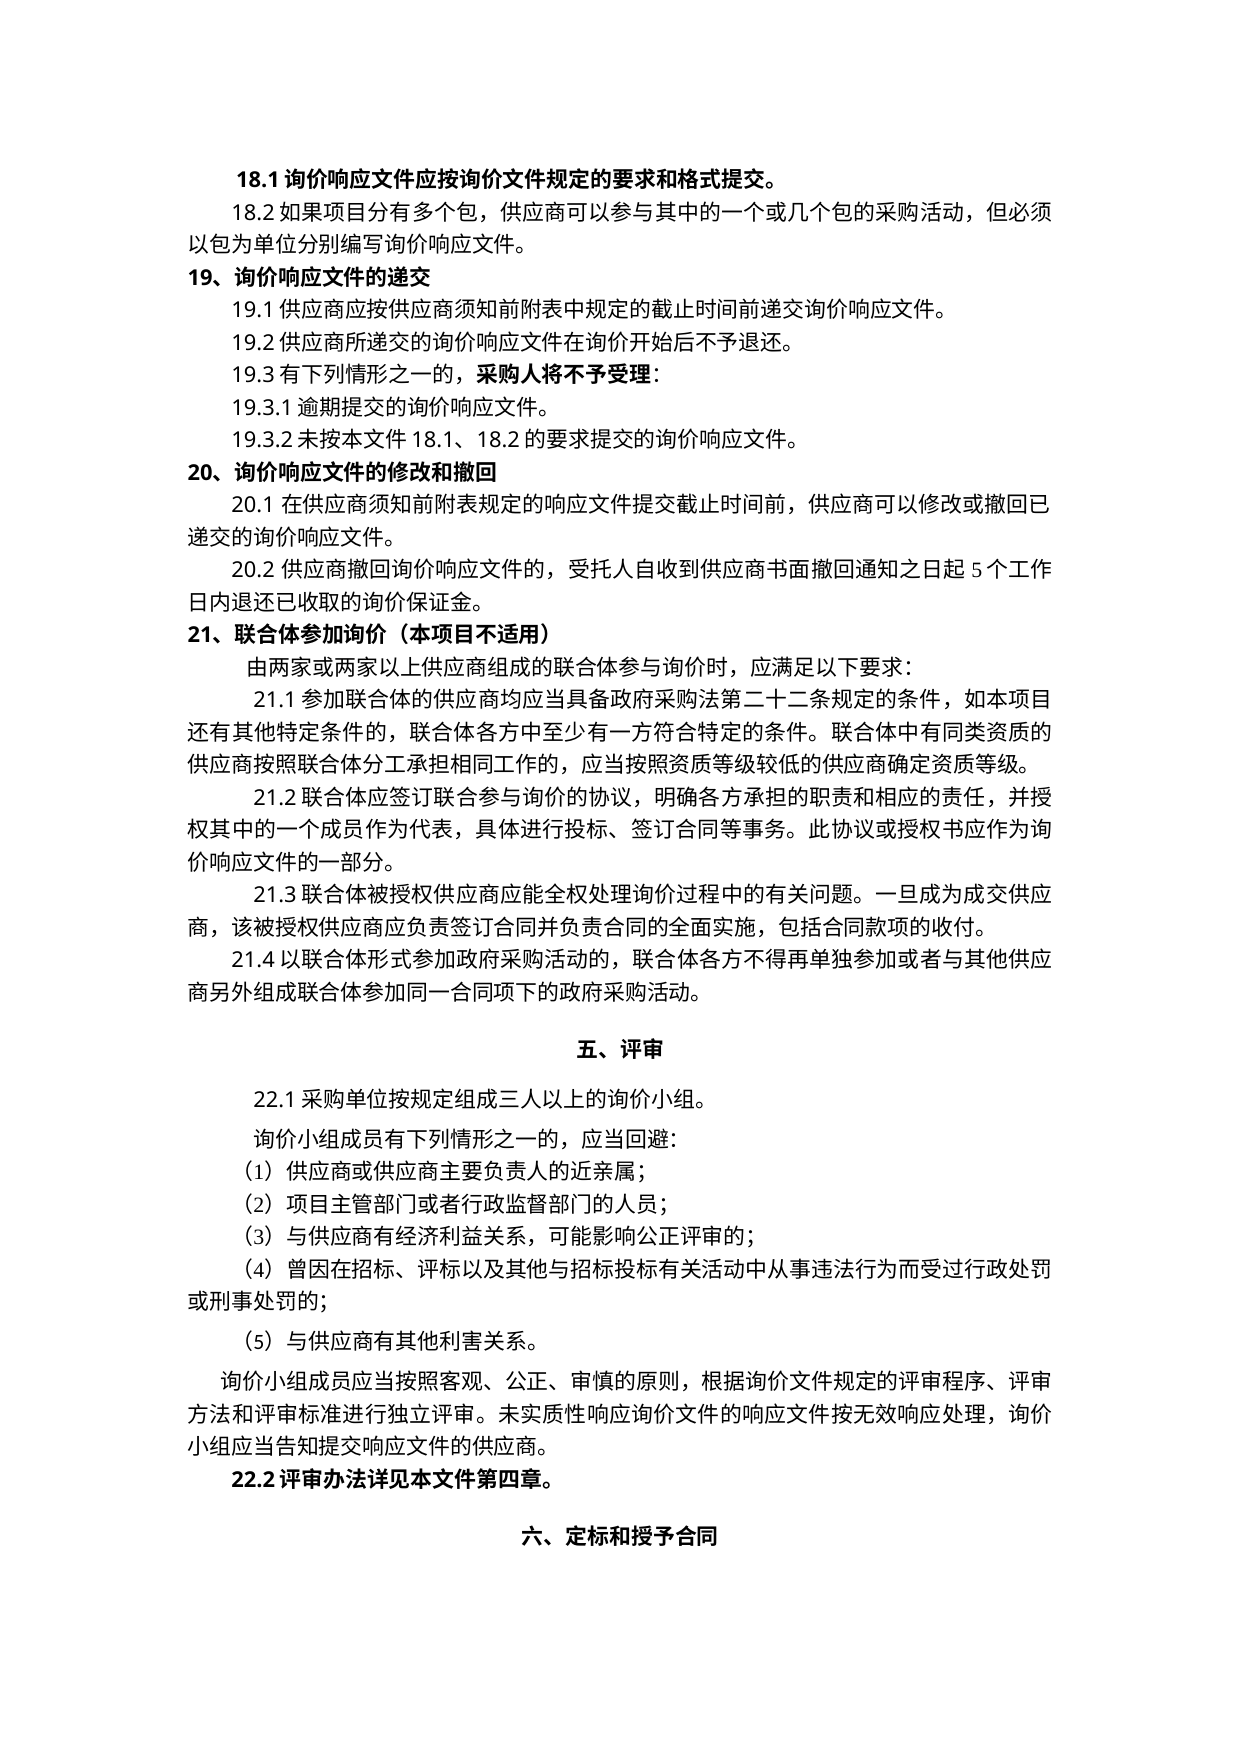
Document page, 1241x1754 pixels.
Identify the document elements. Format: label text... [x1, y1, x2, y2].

text 询价小组成员应当按照客观、公正、审慎的原则，根据询价文件规定的评审程序、评审方法和评审标准进行独立评审。未实质性响应询价文件的响应文件按无效响应处理，询价小组应当告知提交响应文件的供应商。 [187, 1364, 1053, 1461]
text 21、联合体参加询价（本项目不适用） [187, 617, 1053, 649]
text 20、询价响应文件的修改和撤回 [187, 454, 1053, 487]
text 19.3.2未按本文件18.1、18.2的要求提交的询价响应文件。 [187, 422, 1053, 454]
text 19.3.1逾期提交的询价响应文件。 [187, 389, 1053, 422]
text （5）与供应商有其他利害关系。 [187, 1324, 1053, 1356]
text 19.2供应商所递交的询价响应文件在询价开始后不予退还。 [187, 324, 1053, 357]
text 19.3有下列情形之一的，采购人将不予受理： [187, 357, 1053, 389]
text 19.1供应商应按供应商须知前附表中规定的截止时间前递交询价响应文件。 [187, 292, 1053, 324]
text 18.2如果项目分有多个包，供应商可以参与其中的一个或几个包的采购活动，但必须以包为单位分别编写询价响应文件。 [187, 194, 1053, 259]
subtitle 六、定标和授予合同 [187, 1519, 1053, 1551]
text 21.4以联合体形式参加政府采购活动的，联合体各方不得再单独参加或者与其他供应商另外组成联合体参加同一合同项下的政府采购活动。 [187, 942, 1053, 1007]
text 18.1询价响应文件应按询价文件规定的要求和格式提交。 [187, 162, 1053, 194]
text 21.2联合体应签订联合参与询价的协议，明确各方承担的职责和相应的责任，并授权其中的一个成员作为代表，具体进行投标、签订合同等事务。此协议或授权书应作为询价响应文件的一部分。 [187, 779, 1053, 877]
text 由两家或两家以上供应商组成的联合体参与询价时，应满足以下要求： [187, 649, 1053, 682]
text 22.1采购单位按规定组成三人以上的询价小组。 [187, 1081, 1053, 1114]
text 21.3联合体被授权供应商应能全权处理询价过程中的有关问题。一旦成为成交供应商，该被授权供应商应负责签订合同并负责合同的全面实施，包括合同款项的收付。 [187, 877, 1053, 942]
text 20.1 在供应商须知前附表规定的响应文件提交截止时间前，供应商可以修改或撤回已递交的询价响应文件。 [187, 487, 1053, 552]
text （2）项目主管部门或者行政监督部门的人员； [187, 1186, 1053, 1219]
text 20.2 供应商撤回询价响应文件的，受托人自收到供应商书面撤回通知之日起5个工作日内退还已收取的询价保证金。 [187, 552, 1053, 617]
text 21.1参加联合体的供应商均应当具备政府采购法第二十二条规定的条件，如本项目还有其他特定条件的，联合体各方中至少有一方符合特定的条件。联合体中有同类资质的供应商按照联合体分工承担相同工作的，应当按照资质等级较低的供应商确定资质等级。 [187, 682, 1053, 779]
text 19、询价响应文件的递交 [187, 259, 1053, 292]
text （1）供应商或供应商主要负责人的近亲属； [187, 1154, 1053, 1186]
subtitle 五、评审 [187, 1032, 1053, 1064]
text 询价小组成员有下列情形之一的，应当回避： [187, 1121, 1053, 1154]
text （3）与供应商有经济利益关系，可能影响公正评审的； [187, 1219, 1053, 1251]
text （4）曾因在招标、评标以及其他与招标投标有关活动中从事违法行为而受过行政处罚或刑事处罚的； [187, 1251, 1053, 1316]
text 22.2评审办法详见本文件第四章。 [187, 1461, 1053, 1494]
